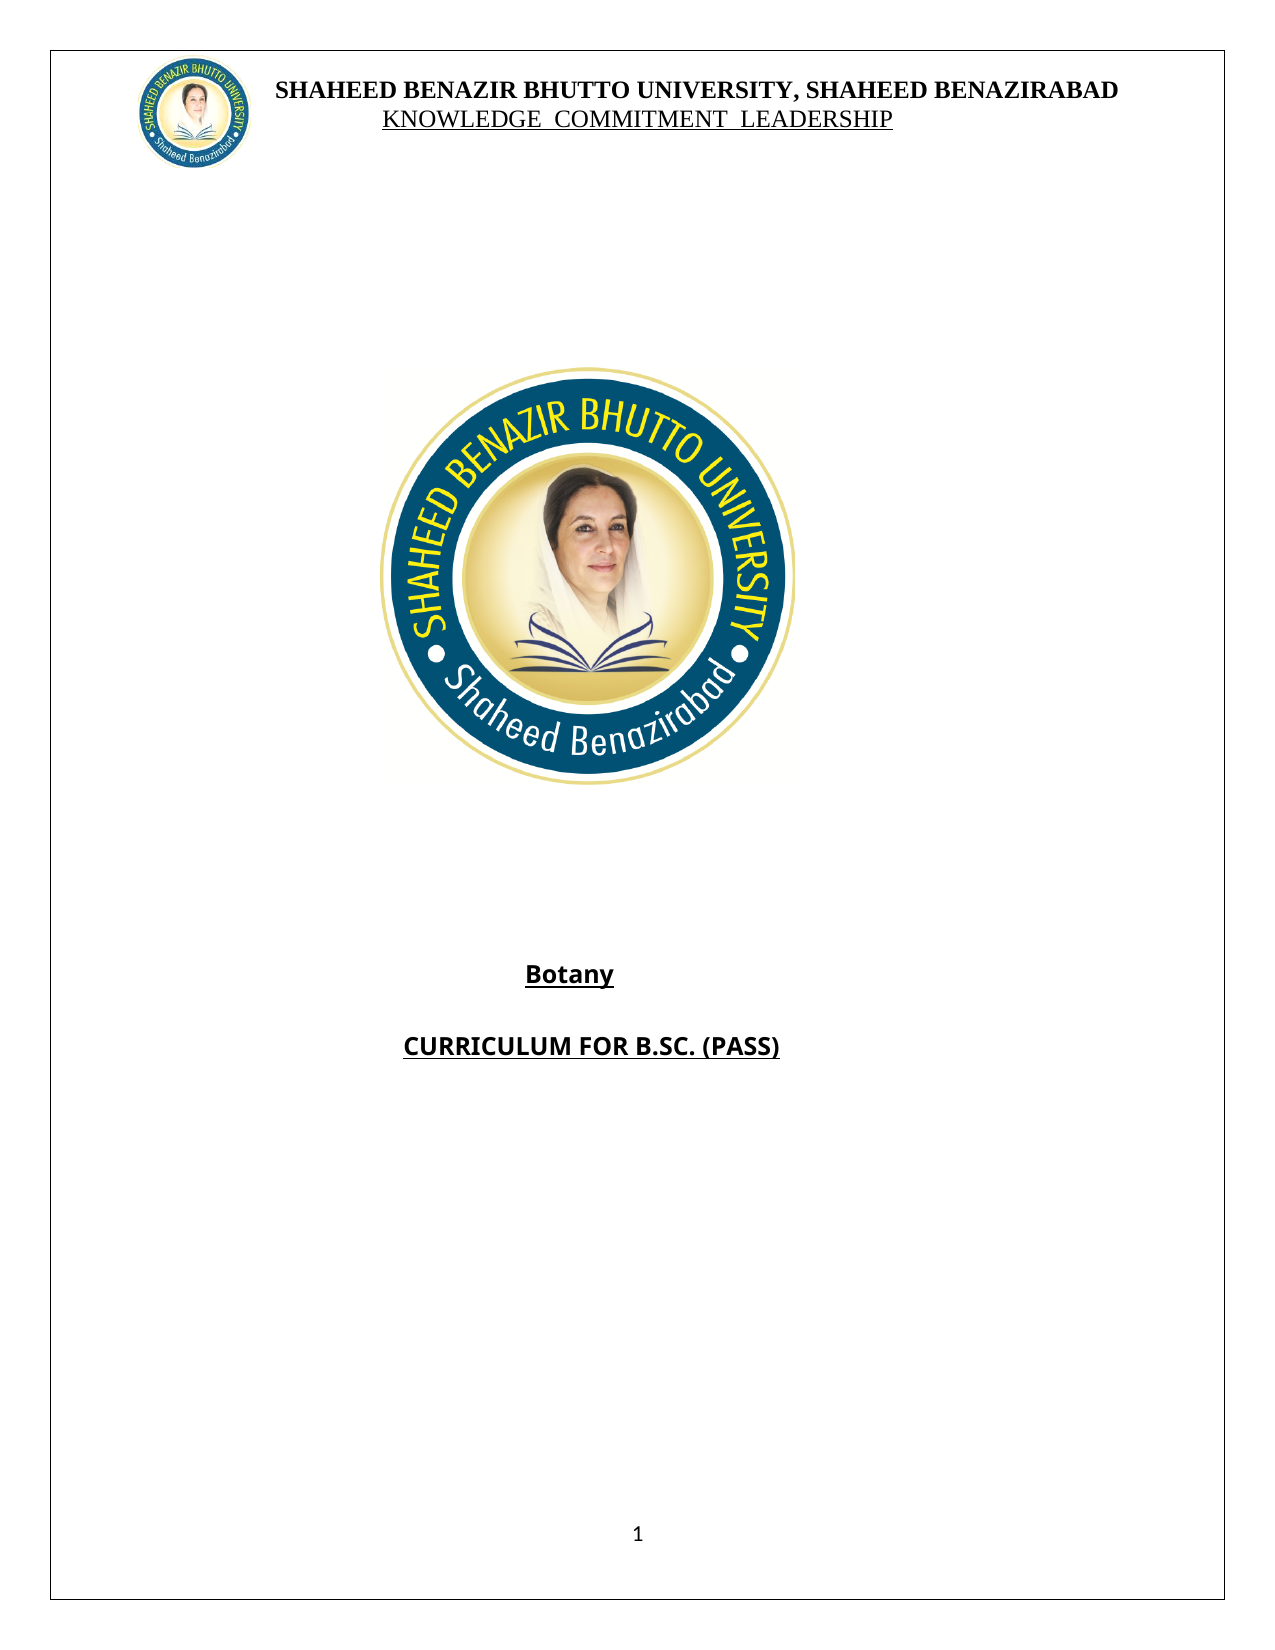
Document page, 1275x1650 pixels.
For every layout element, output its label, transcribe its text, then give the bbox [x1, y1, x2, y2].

text Botany [450, 957, 1125, 991]
picture [137, 55, 252, 168]
picture [379, 367, 796, 785]
text CURRICULUM FOR B.SC. (PASS) [328, 1029, 1125, 1063]
